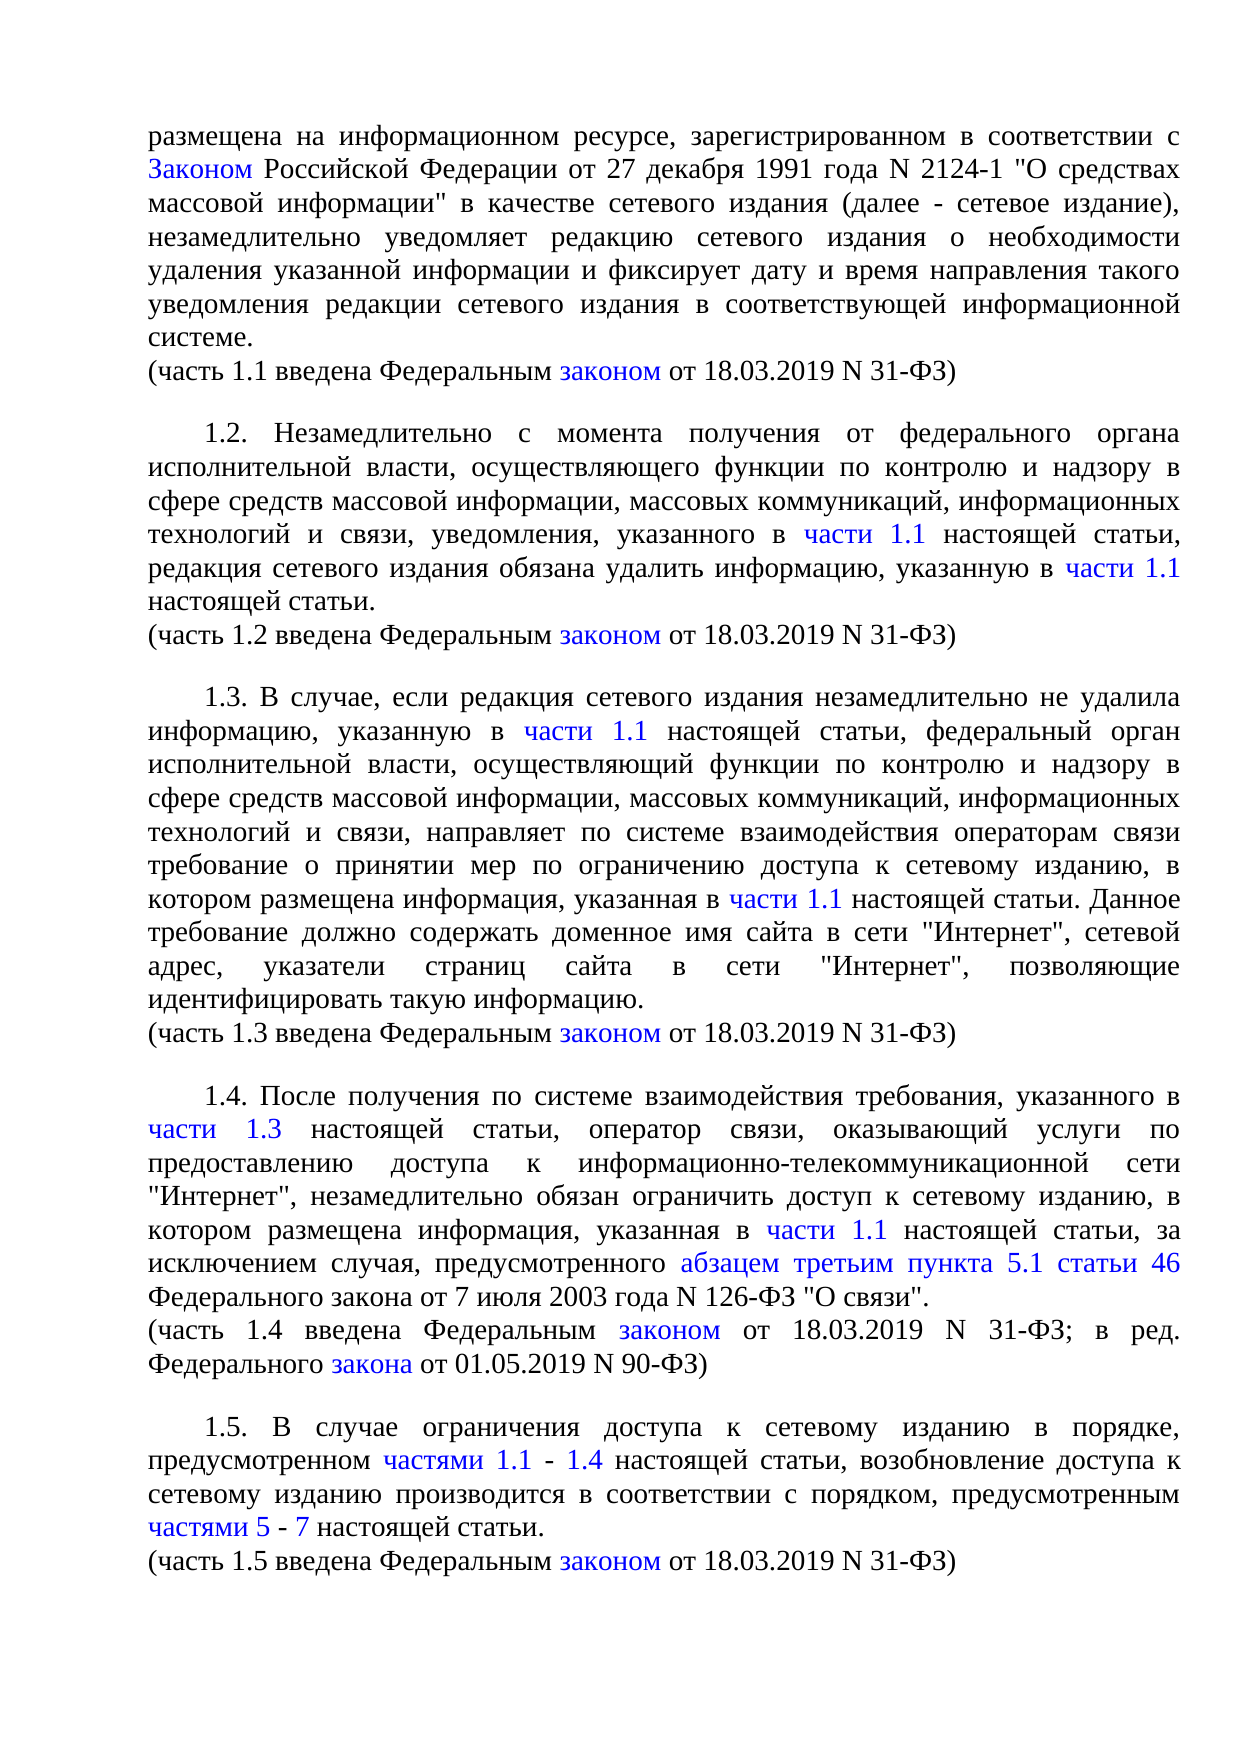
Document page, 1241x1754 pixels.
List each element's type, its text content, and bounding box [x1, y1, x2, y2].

text (часть 1.4 введена Федеральным законом от 18.03.2019 N 31-ФЗ; в ред. Федерального закона от 01.05.2019 N 90-ФЗ) [148, 1312, 1181, 1379]
text (часть 1.2 введена Федеральным законом от 18.03.2019 N 31-ФЗ) [148, 617, 1181, 650]
text (часть 1.5 введена Федеральным законом от 18.03.2019 N 31-ФЗ) [148, 1543, 1181, 1576]
text 1.3. В случае, если редакция сетевого издания незамедлительно не удалила информацию, указанную в части 1.1 настоящей статьи, федеральный орган исполнительной власти, осуществляющий функции по контролю и надзору в сфере средств массовой информации, массовых коммуникаций, информационных технологий и связи, направляет по системе взаимодействия операторам связи требование о принятии мер по ограничению доступа к сетевому изданию, в котором размещена информация, указанная в части 1.1 настоящей статьи. Данное требование должно содержать доменное имя сайта в сети "Интернет", сетевой адрес, указатели страниц сайта в сети "Интернет", позволяющие идентифицировать такую информацию. [148, 679, 1181, 1015]
text (часть 1.1 введена Федеральным законом от 18.03.2019 N 31-ФЗ) [148, 353, 1181, 386]
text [148, 118, 1181, 353]
text 1.5. В случае ограничения доступа к сетевому изданию в порядке, предусмотренном частями 1.1 - 1.4 настоящей статьи, возобновление доступа к сетевому изданию производится в соответствии с порядком, предусмотренным частями 5 - 7 настоящей статьи. [148, 1409, 1181, 1543]
text 1.4. После получения по системе взаимодействия требования, указанного в части 1.3 настоящей статьи, оператор связи, оказывающий услуги по предоставлению доступа к информационно-телекоммуникационной сети "Интернет", незамедлительно обязан ограничить доступ к сетевому изданию, в котором размещена информация, указанная в части 1.1 настоящей статьи, за исключением случая, предусмотренного абзацем третьим пункта 5.1 статьи 46 Федерального закона от 7 июля 2003 года N 126-ФЗ "О связи". [148, 1078, 1181, 1312]
text (часть 1.3 введена Федеральным законом от 18.03.2019 N 31-ФЗ) [148, 1015, 1181, 1048]
text 1.2. Незамедлительно с момента получения от федерального органа исполнительной власти, осуществляющего функции по контролю и надзору в сфере средств массовой информации, массовых коммуникаций, информационных технологий и связи, уведомления, указанного в части 1.1 настоящей статьи, редакция сетевого издания обязана удалить информацию, указанную в части 1.1 настоящей статьи. [148, 416, 1181, 617]
